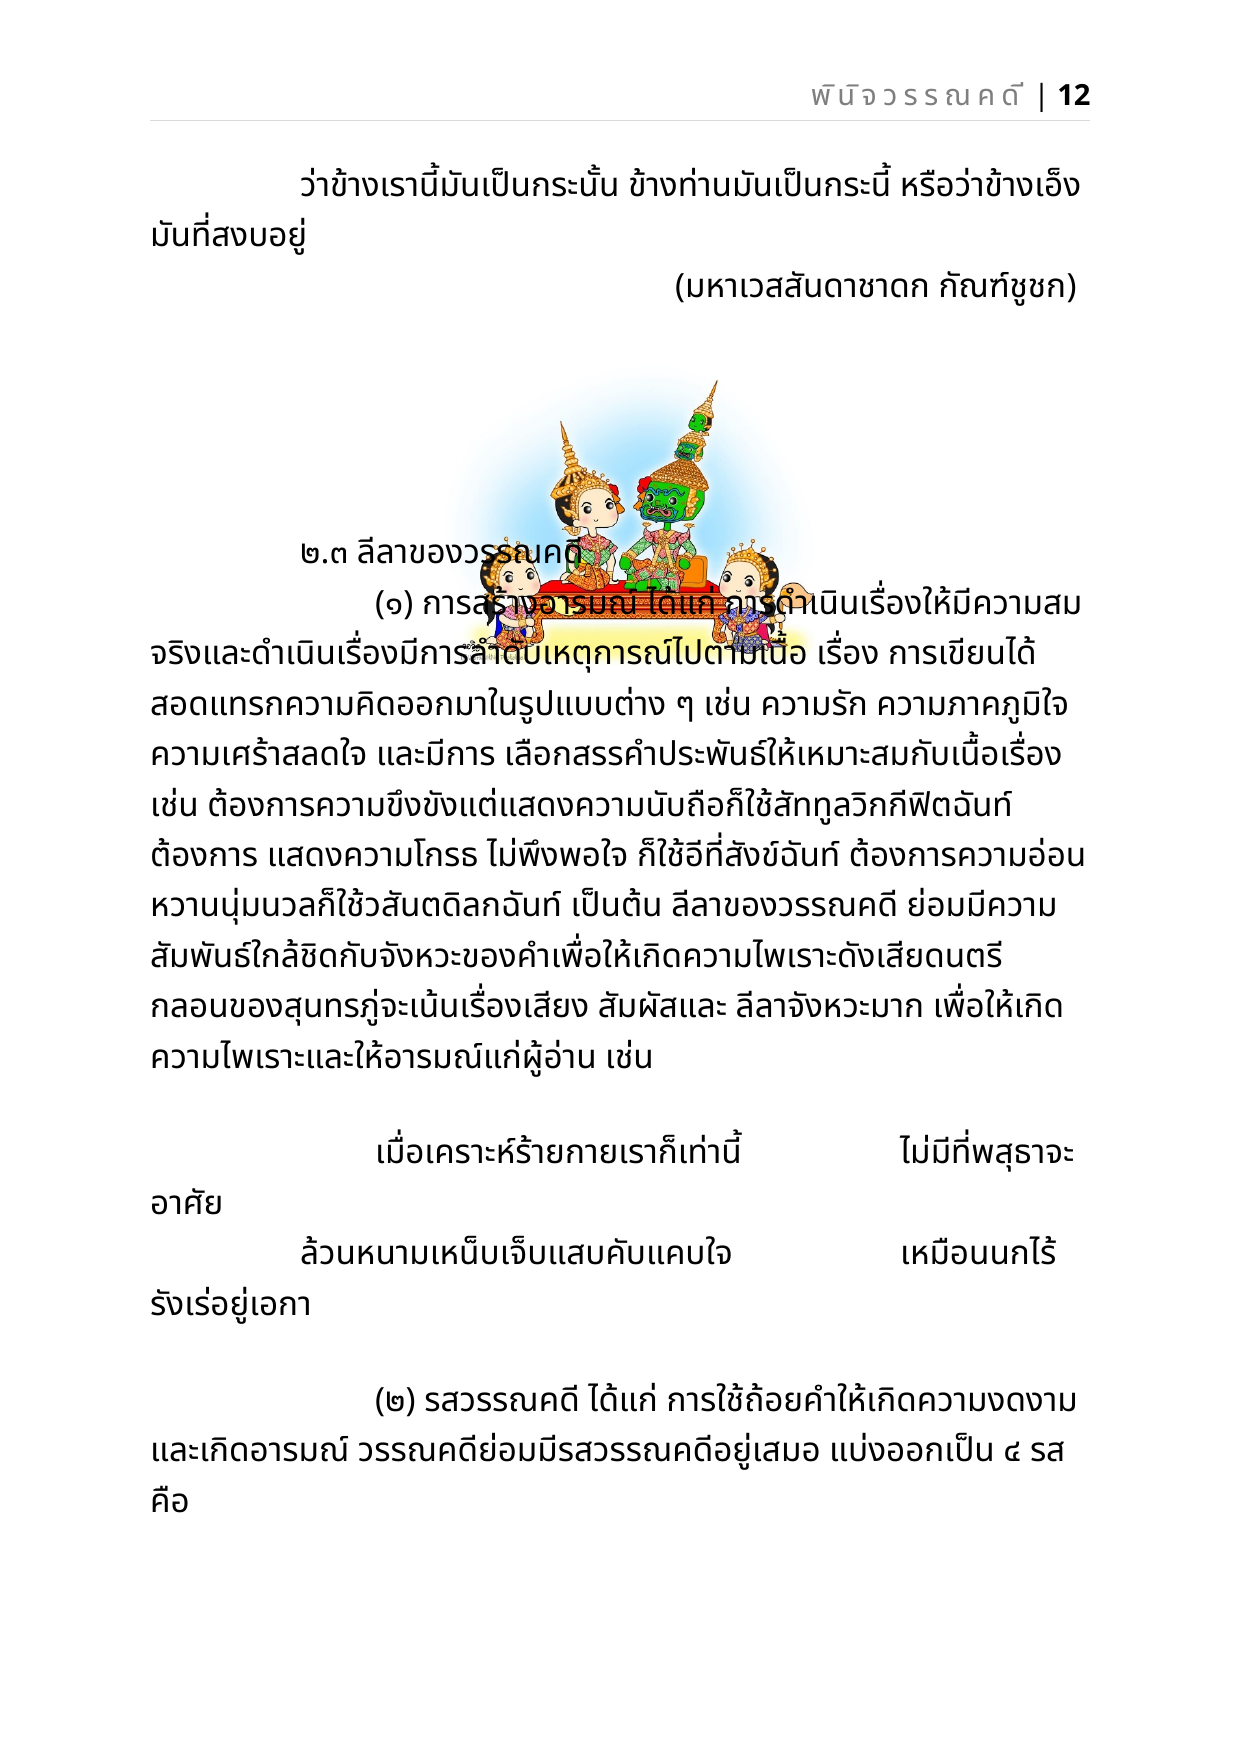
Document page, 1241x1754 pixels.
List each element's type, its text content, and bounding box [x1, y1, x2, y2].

text (๒) รสวรรณคดี ได้แก่ การใช้ถ้อยคําให้เกิดความงดงามและเกิดอารมณ์ วรรณคดีย่อมมีรสวรรณคดีอยู่เสมอ แบ่งออกเป็น ๔ รส คือ [150, 1376, 1090, 1527]
text (มหาเวสสันดาชาดก กัณฑ์ชูชก) [150, 262, 1090, 312]
text (๑) การสร้างอารมณ์ ได้แก่ การดําเนินเรื่องให้มีความสมจริงและดําเนินเรื่องมีการลําดับเหตุการณ์ไปตามเนื้อ เรื่อง การเขียนได้สอดแทรกความคิดออกมาในรูปแบบต่าง ๆ เช่น ความรัก ความภาคภูมิใจ ความเศร้าสลดใจ และมีการ เลือกสรรคําประพันธ์ให้เหมาะสมกับเนื้อเรื่อง เช่น ต้องการความขึงขังแต่แสดงความนับถือก็ใช้สัททูลวิกกีฟิตฉันท์ ต้องการ แสดงความโกรธ ไม่พึงพอใจ ก็ใช้อีที่สังข์ฉันท์ ต้องการความอ่อนหวานนุ่มนวลก็ใช้วสันตดิลกฉันท์ เป็นต้น ลีลาของวรรณคดี ย่อมมีความสัมพันธ์ใกล้ชิดกับจังหวะของคําเพื่อให้เกิดความไพเราะดังเสียดนตรี กลอนของสุนทรภู่จะเน้นเรื่องเสียง สัมผัสและ ลีลาจังหวะมาก เพื่อให้เกิดความไพเราะและให้อารมณ์แก่ผู้อ่าน เช่น [150, 579, 1090, 1083]
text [150, 161, 1090, 262]
text เมื่อเคราะห์ร้ายกายเราก็เท่านี้ ไม่มีที่พสุธาจะอาศัย [150, 1128, 1090, 1229]
text ๒.๓ ลีลาของวรรณคดี [150, 528, 1090, 579]
picture [445, 316, 824, 528]
text ล้วนหนามเหน็บเจ็บแสบคับแคบใจ เหมือนนกไร้รังเร่อยู่เอกา [150, 1229, 1090, 1330]
